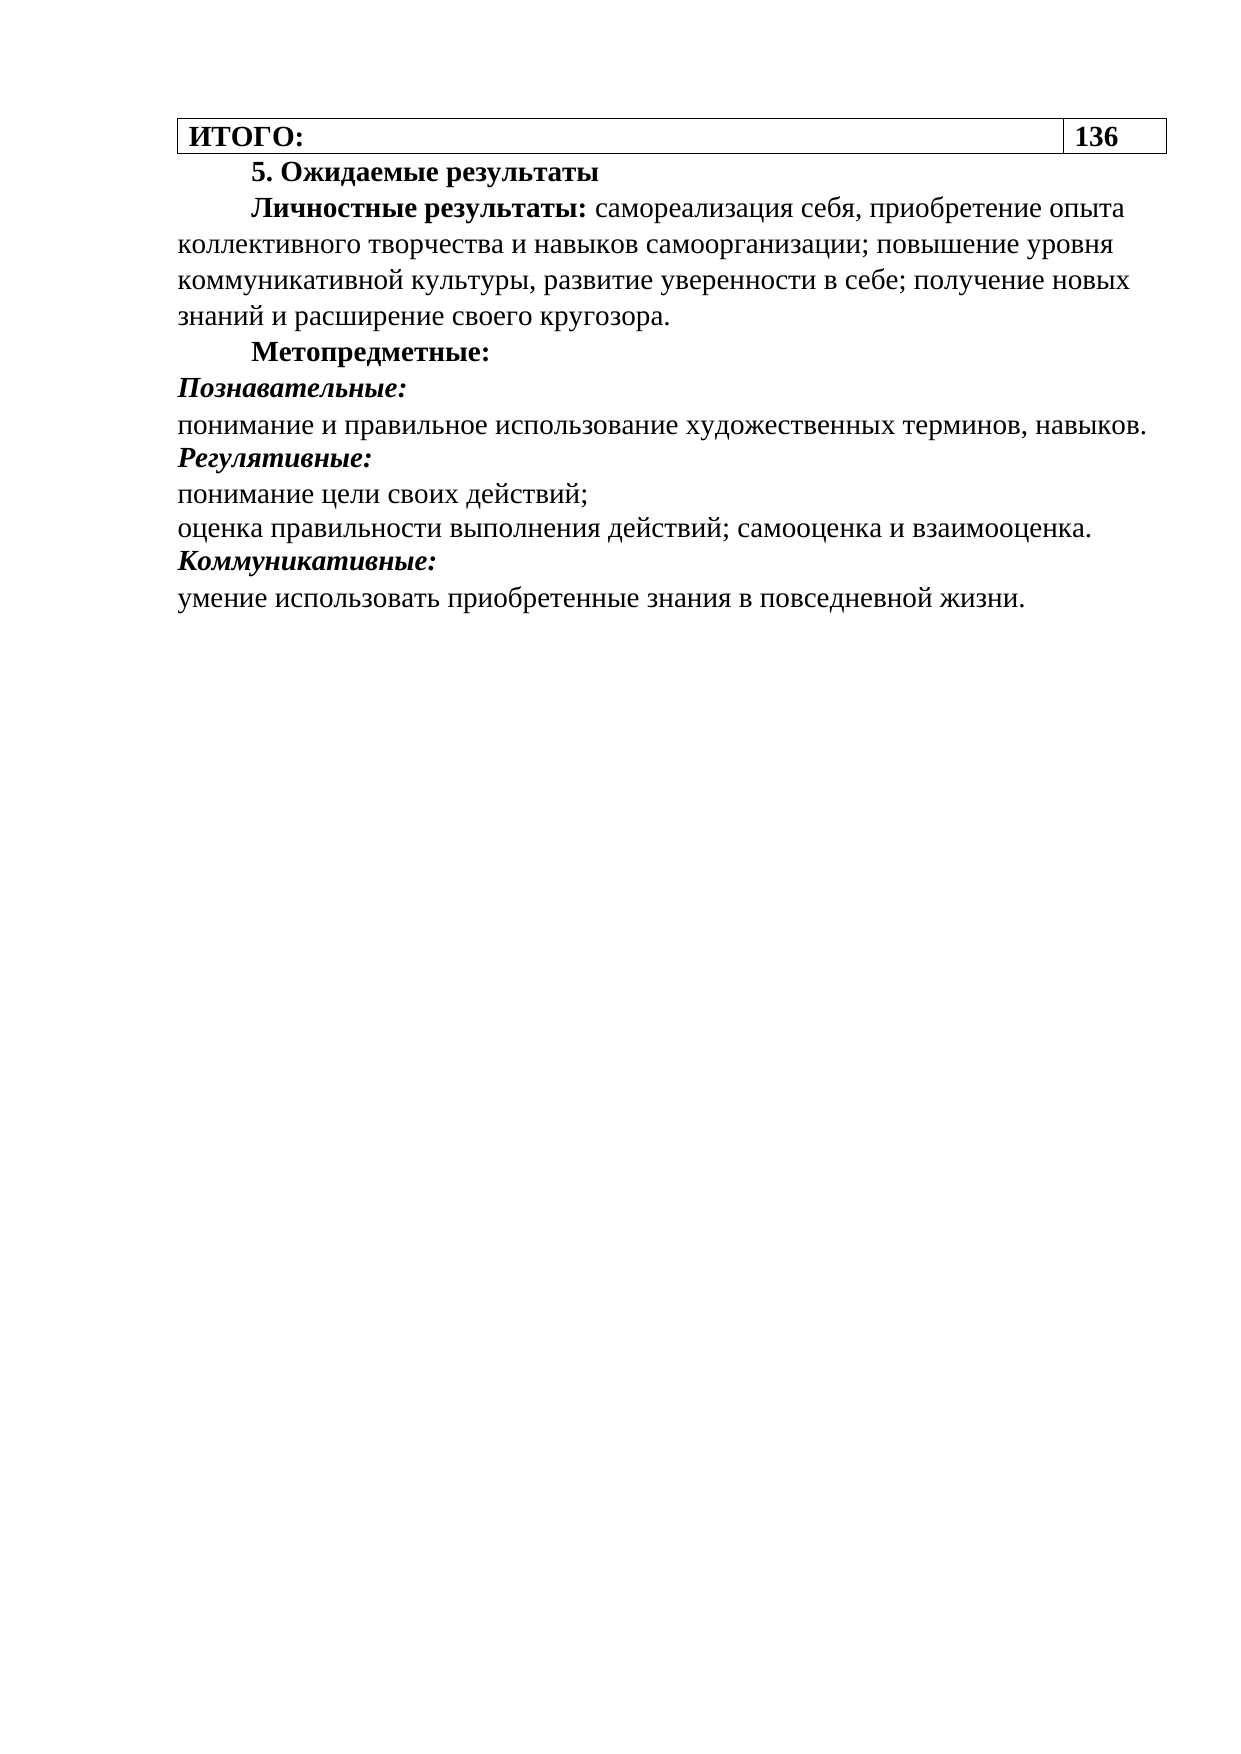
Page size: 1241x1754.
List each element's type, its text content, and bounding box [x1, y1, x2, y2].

text Личностные результаты: самореализация себя, приобретение опыта коллективного творчества и навыков самоорганизации; повышение уровня коммуникативной культуры, развитие уверенности в себе; получение новых знаний и расширение своего кругозора. [177, 190, 1152, 332]
text Регулятивные: [177, 440, 1152, 474]
text умение использовать приобретенные знания в повседневной жизни. [177, 580, 1152, 613]
text оценка правильности выполнения действий; самооценка и взаимооценка. [177, 510, 1152, 543]
text Коммуникативные: [177, 543, 1152, 577]
text Метопредметные: [177, 334, 1152, 368]
table_cell 136 [1064, 119, 1166, 153]
text Познавательные: [177, 371, 1152, 404]
text понимание и правильное использование художественных терминов, навыков. [177, 407, 1152, 440]
table_cell ИТОГО: [178, 119, 1063, 153]
text понимание цели своих действий; [177, 476, 1152, 510]
text 5. Ожидаемые результаты [177, 154, 1152, 187]
